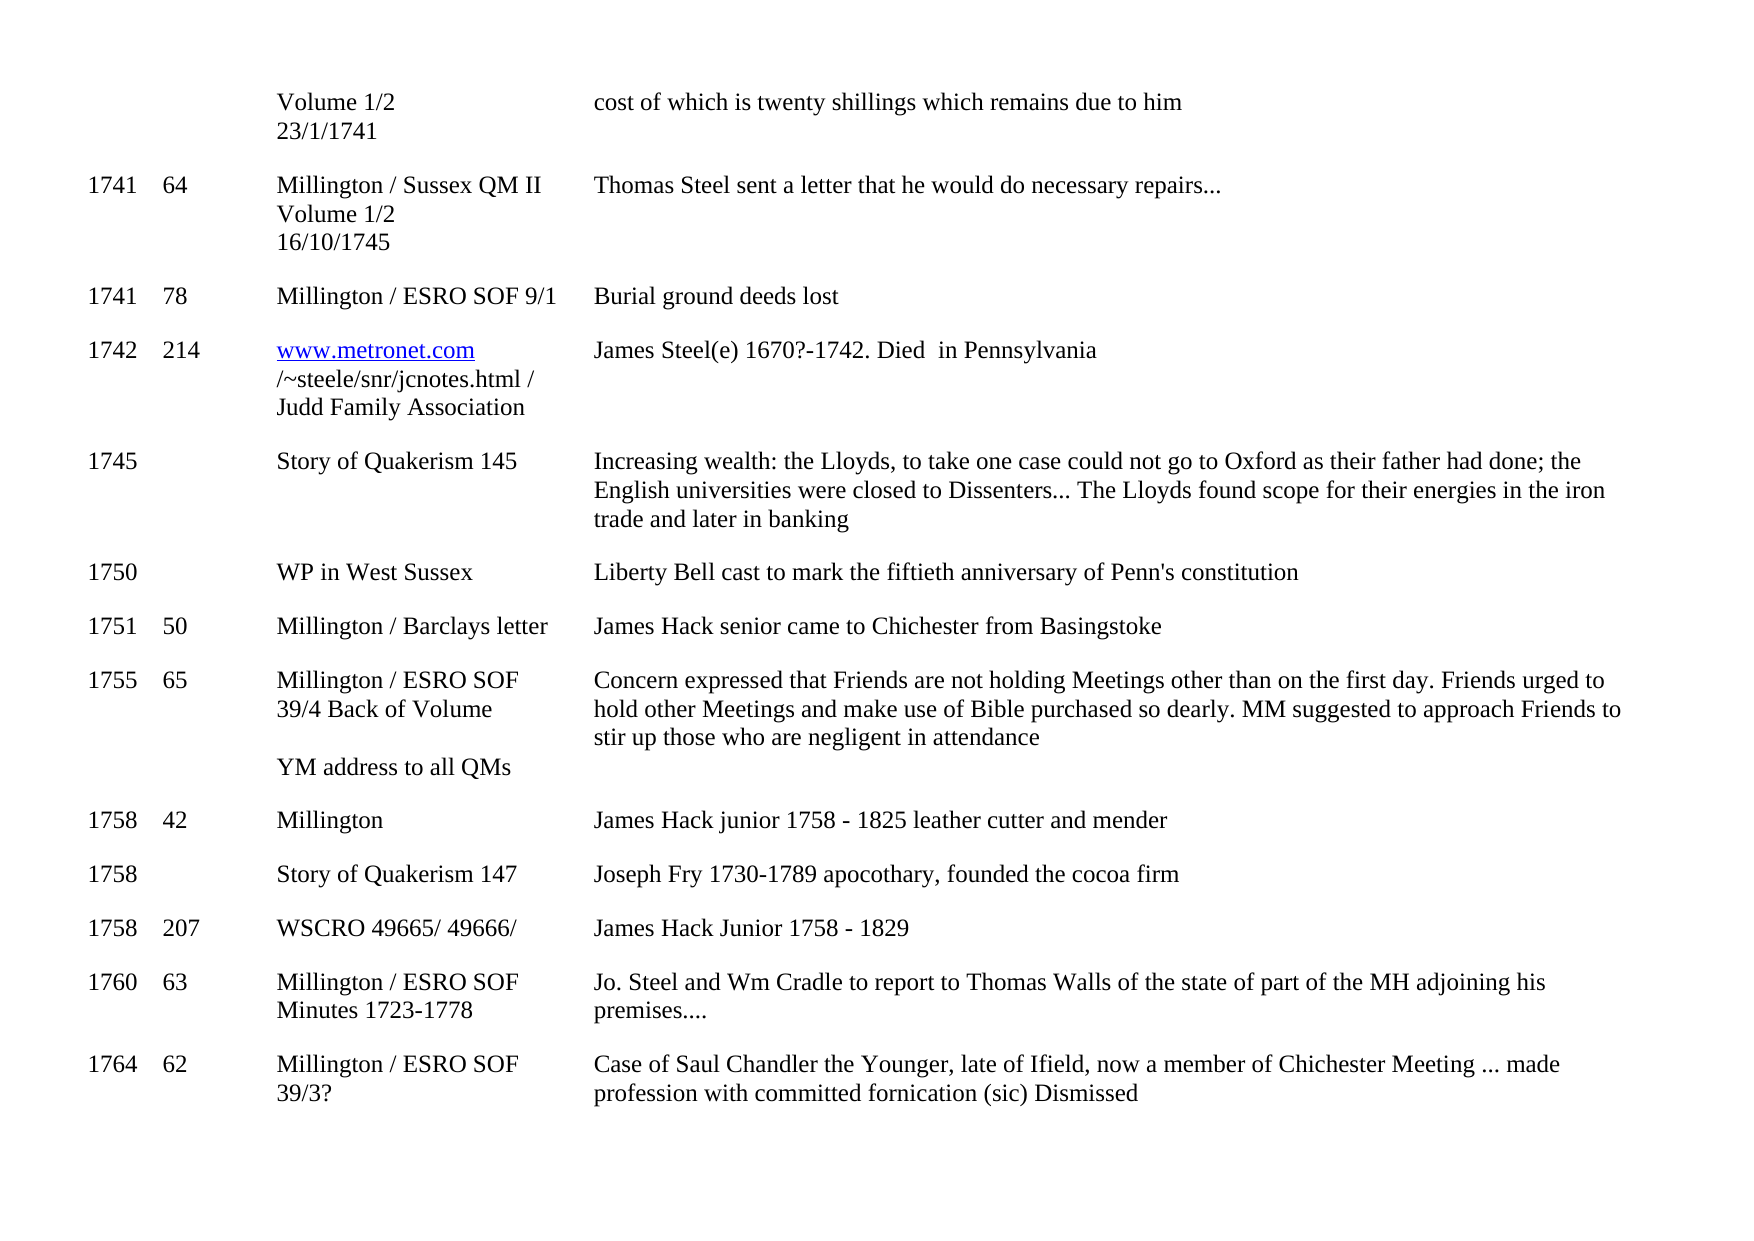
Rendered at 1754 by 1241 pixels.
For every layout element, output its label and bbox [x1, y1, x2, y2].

table_cell [75, 75, 1438, 1119]
